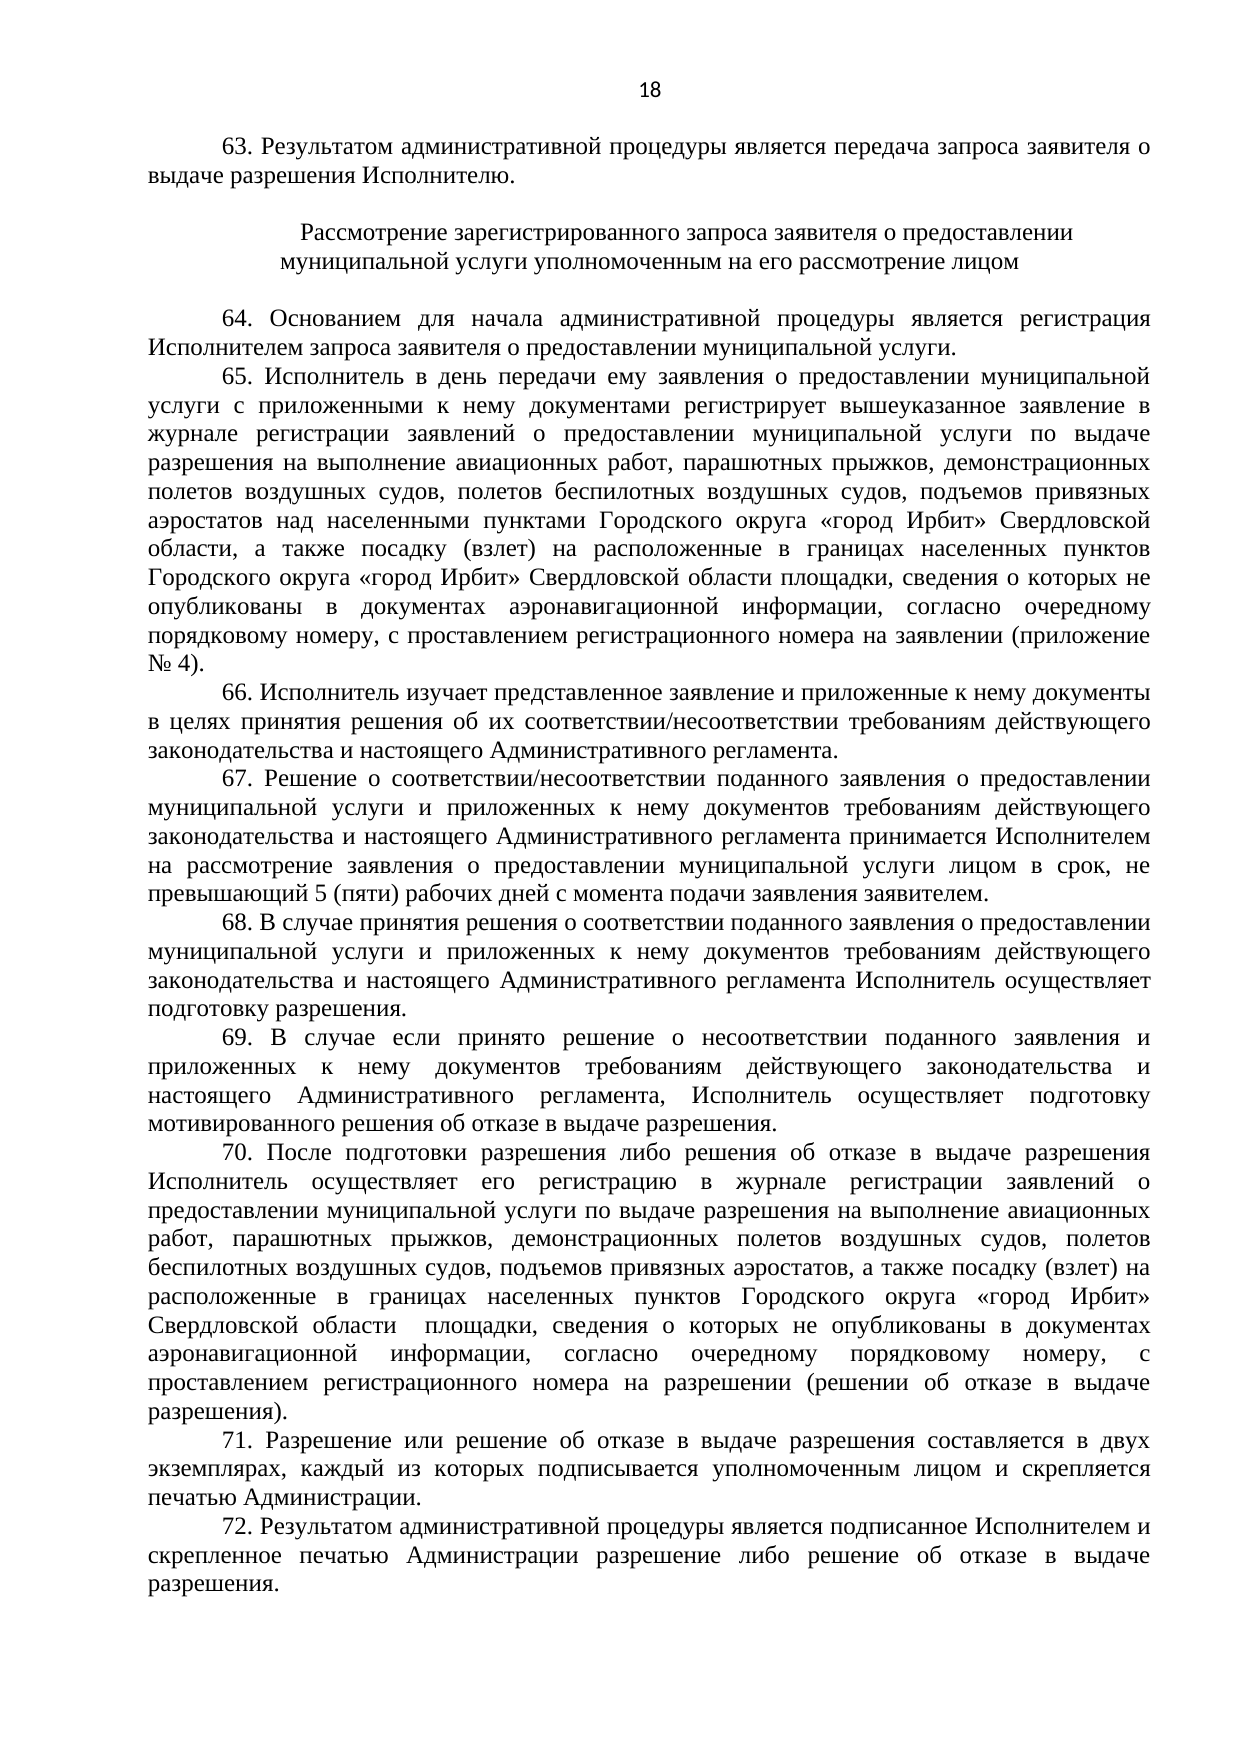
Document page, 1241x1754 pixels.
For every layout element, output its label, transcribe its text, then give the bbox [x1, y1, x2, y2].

list 72. Результатом административной процедуры является подписанное Исполнителем и скрепленное печатью Администрации разрешение либо решение об отказе в выдаче разрешения. [148, 1511, 1152, 1597]
list 64. Основанием для начала административной процедуры является регистрация Исполнителем запроса заявителя о предоставлении муниципальной услуги. [148, 303, 1152, 361]
list 65. Исполнитель в день передачи ему заявления о предоставлении муниципальной услуги с приложенными к нему документами регистрирует вышеуказанное заявление в журнале регистрации заявлений о предоставлении муниципальной услуги по выдаче разрешения на выполнение авиационных работ, парашютных прыжков, демонстрационных полетов воздушных судов, полетов беспилотных воздушных судов, подъемов привязных аэростатов над населенными пунктами Городского округа «город Ирбит» Свердловской области, а также посадку (взлет) на расположенные в границах населенных пунктов Городского округа «город Ирбит» Свердловской области площадки, сведения о которых не опубликованы в документах аэронавигационной информации, согласно очередному порядковому номеру, с проставлением регистрационного номера на заявлении (приложение № 4). [148, 361, 1152, 677]
list 63. Результатом административной процедуры является передача запроса заявителя о выдаче разрешения Исполнителю. [148, 131, 1152, 188]
list 71. Разрешение или решение об отказе в выдаче разрешения составляется в двух экземплярах, каждый из которых подписывается уполномоченным лицом и скрепляется печатью Администрации. [148, 1425, 1152, 1511]
list 66. Исполнитель изучает представленное заявление и приложенные к нему документы в целях принятия решения об их соответствии/несоответствии требованиям действующего законодательства и настоящего Административного регламента. [148, 677, 1152, 763]
list 70. После подготовки разрешения либо решения об отказе в выдаче разрешения Исполнитель осуществляет его регистрацию в журнале регистрации заявлений о предоставлении муниципальной услуги по выдаче разрешения на выполнение авиационных работ, парашютных прыжков, демонстрационных полетов воздушных судов, полетов беспилотных воздушных судов, подъемов привязных аэростатов, а также посадку (взлет) на расположенные в границах населенных пунктов Городского округа «город Ирбит» Свердловской области площадки, сведения о которых не опубликованы в документах аэронавигационной информации, согласно очередному порядковому номеру, с проставлением регистрационного номера на разрешении (решении об отказе в выдаче разрешения). [148, 1137, 1152, 1425]
list 69. В случае если принято решение о несоответствии поданного заявления и приложенных к нему документов требованиям действующего законодательства и настоящего Административного регламента, Исполнитель осуществляет подготовку мотивированного решения об отказе в выдаче разрешения. [148, 1022, 1152, 1137]
list 68. В случае принятия решения о соответствии поданного заявления о предоставлении муниципальной услуги и приложенных к нему документов требованиям действующего законодательства и настоящего Административного регламента Исполнитель осуществляет подготовку разрешения. [148, 907, 1152, 1022]
list 67. Решение о соответствии/несоответствии поданного заявления о предоставлении муниципальной услуги и приложенных к нему документов требованиям действующего законодательства и настоящего Административного регламента принимается Исполнителем на рассмотрение заявления о предоставлении муниципальной услуги лицом в срок, не превышающий 5 (пяти) рабочих дней с момента подачи заявления заявителем. [148, 763, 1152, 907]
list Рассмотрение зарегистрированного запроса заявителя о предоставлении муниципальной услуги уполномоченным на его рассмотрение лицом [148, 217, 1152, 275]
